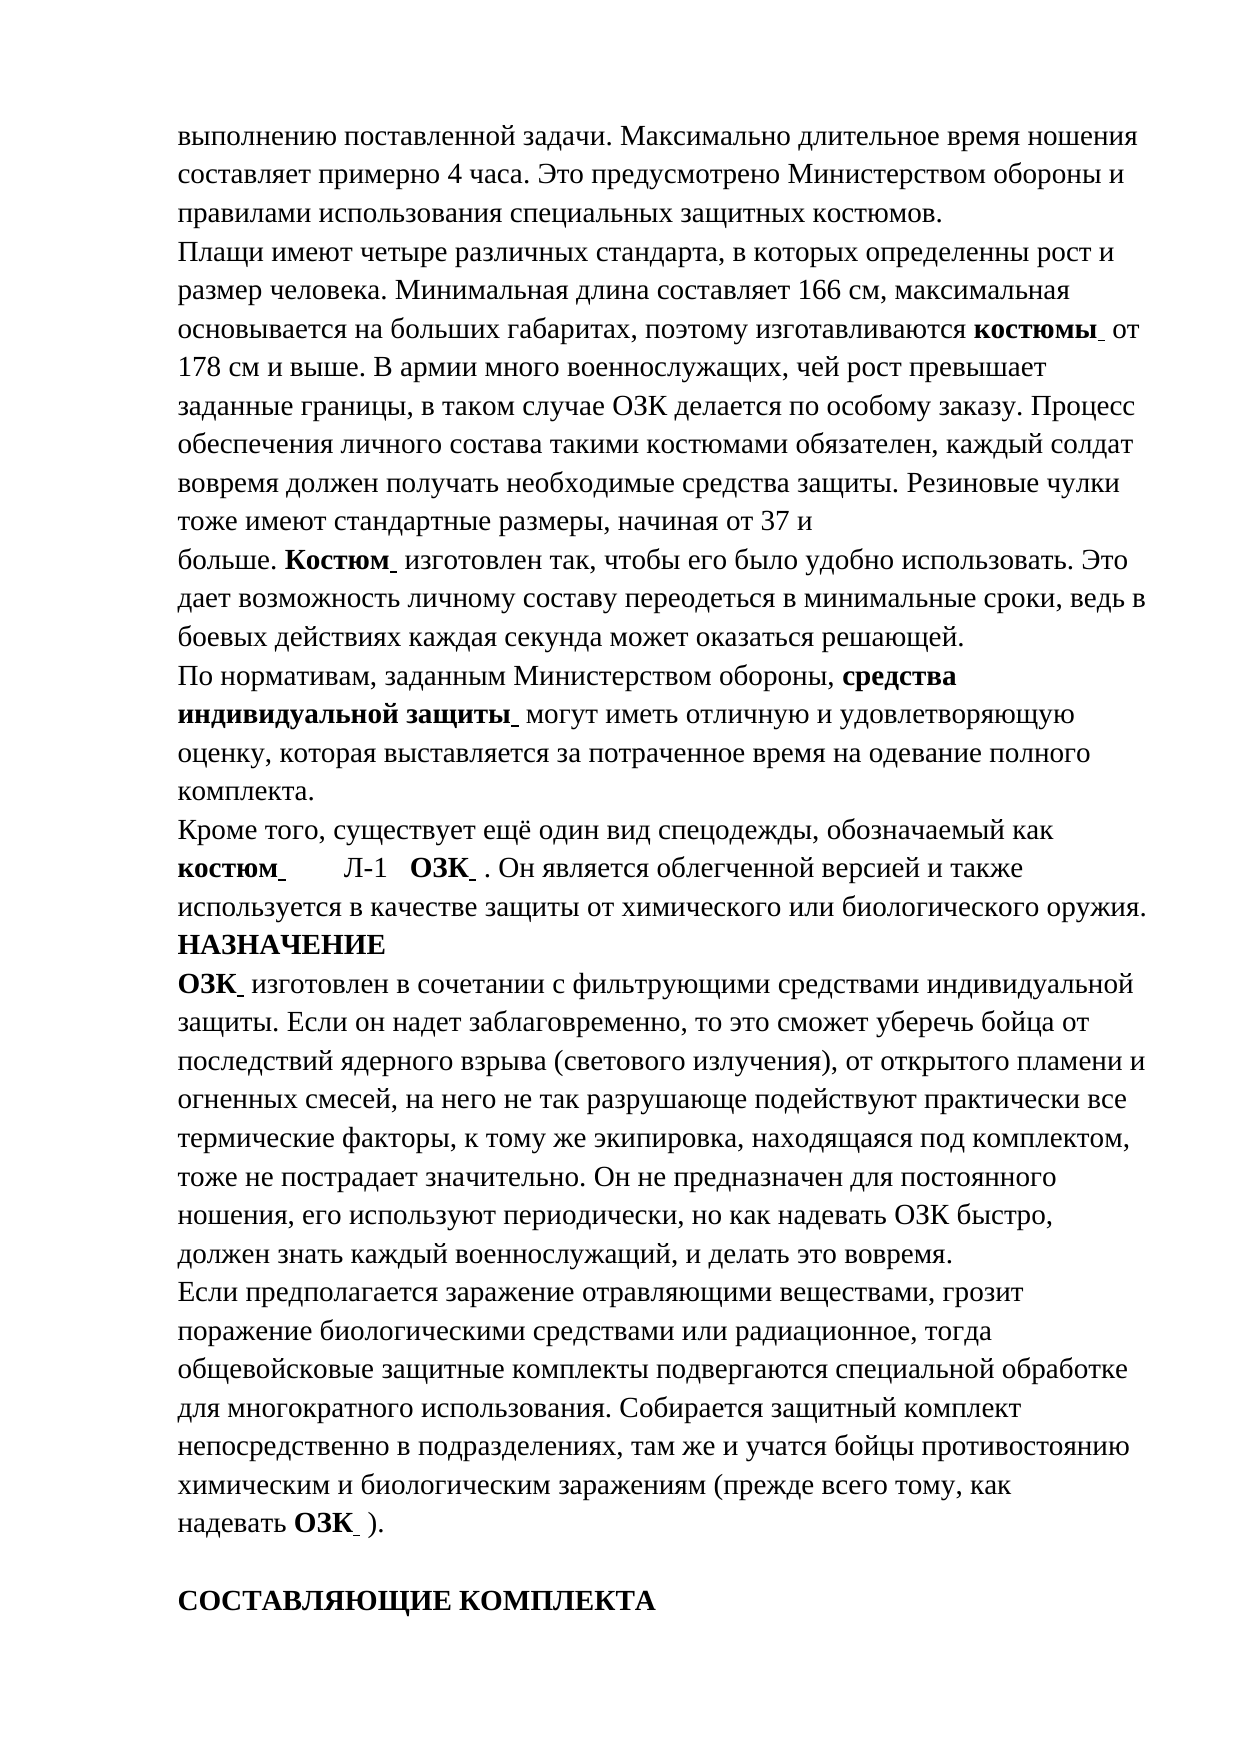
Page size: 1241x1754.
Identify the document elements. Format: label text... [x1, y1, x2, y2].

text Если предполагается заражение отравляющими веществами, грозит поражение биологическими средствами или радиационное, тогда общевойсковые защитные комплекты подвергаются специальной обработке для многократного использования. Собирается защитный комплект непосредственно в подразделениях, там же и учатся бойцы противостоянию химическим и биологическим заражениям (прежде всего тому, как надевать ОЗК ). [177, 1274, 1152, 1539]
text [177, 118, 1152, 229]
text По нормативам, заданным Министерством обороны, средства индивидуальной защиты могут иметь отличную и удовлетворяющую оценку, которая выставляется за потраченное время на одевание полного комплекта. [177, 658, 1152, 807]
text СОСТАВЛЯЮЩИЕ КОМПЛЕКТА [177, 1583, 1152, 1616]
text НАЗНАЧЕНИЕ [177, 927, 1152, 961]
text Кроме того, существует ещё один вид спецодежды, обозначаемый как костюм Л-1 ОЗК . Он является облегченной версией и также используется в качестве защиты от химического или биологического оружия. [177, 812, 1152, 922]
text Плащи имеют четыре различных стандарта, в которых определенны рост и размер человека. Минимальная длина составляет 166 см, максимальная основывается на больших габаритах, поэтому изготавливаются костюмы от 178 см и выше. В армии много военнослужащих, чей рост превышает заданные границы, в таком случае ОЗК делается по особому заказу. Процесс обеспечения личного состава такими костюмами обязателен, каждый солдат вовремя должен получать необходимые средства защиты. Резиновые чулки тоже имеют стандартные размеры, начиная от 37 и больше. Костюм изготовлен так, чтобы его было удобно использовать. Это дает возможность личному составу переодеться в минимальные сроки, ведь в боевых действиях каждая секунда может оказаться решающей. [177, 234, 1152, 653]
text ОЗК изготовлен в сочетании с фильтрующими средствами индивидуальной защиты. Если он надет заблаговременно, то это сможет уберечь бойца от последствий ядерного взрыва (светового излучения), от открытого пламени и огненных смесей, на него не так разрушающе подействуют практически все термические факторы, к тому же экипировка, находящаяся под комплектом, тоже не пострадает значительно. Он не предназначен для постоянного ношения, его используют периодически, но как надевать ОЗК быстро, должен знать каждый военнослужащий, и делать это вовремя. [177, 966, 1152, 1269]
